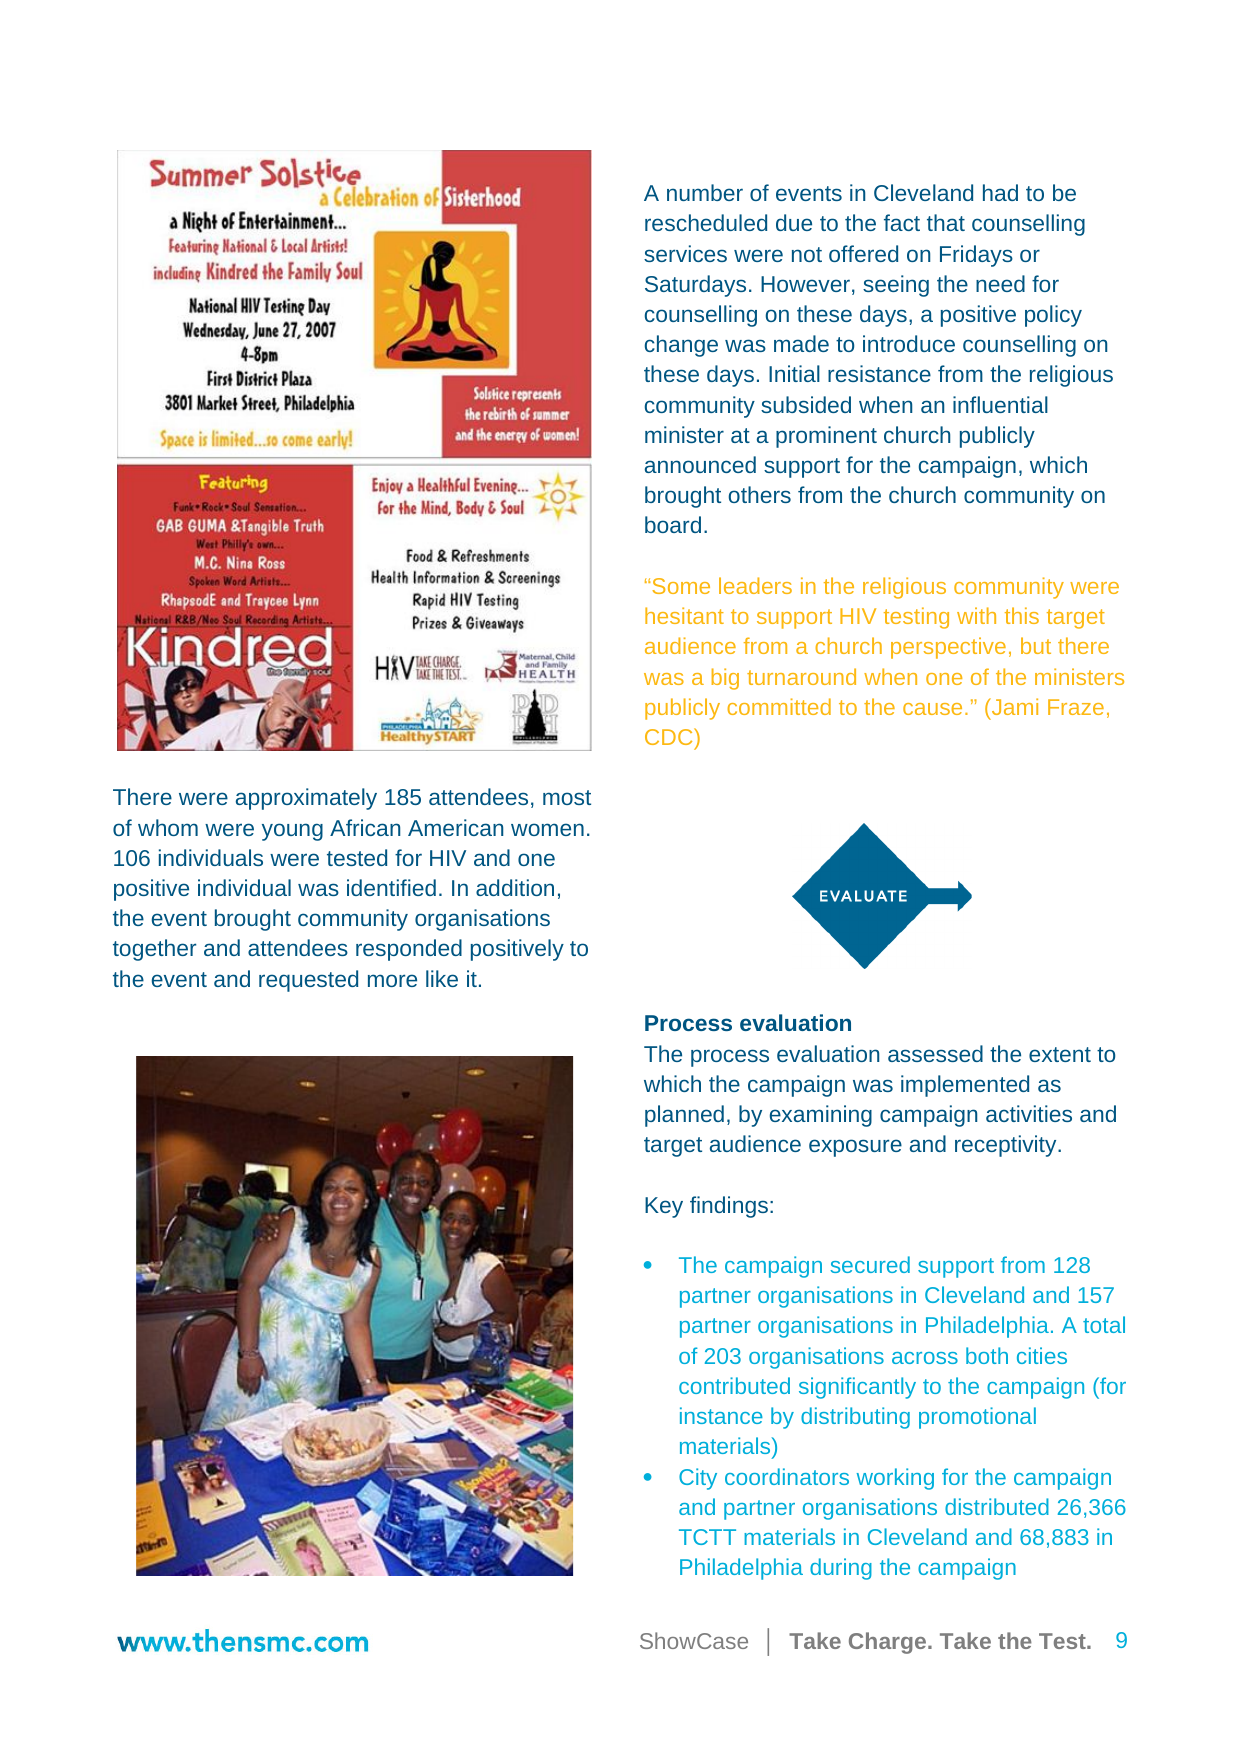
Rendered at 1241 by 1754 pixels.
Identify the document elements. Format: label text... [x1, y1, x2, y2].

text The process evaluation assessed the extent to which the campaign was implemented as planned, by examining campaign activities and target audience exposure and receptivity. [644, 1041, 1128, 1158]
picture [117, 150, 592, 751]
text Process evaluation [644, 1010, 1128, 1037]
text Key findings: [644, 1192, 1128, 1218]
text A number of events in Cleveland had to be rescheduled due to the fact that counselling services were not offered on Fridays or Saturdays. However, seeing the need for counselling on these days, a positive policy change was made to introduce counselling on these days. Initial resistance from the religious community subsided when an influential minister at a prominent church publicly announced support for the campaign, which brought others from the church community on board. [644, 180, 1128, 539]
text There were approximately 185 attendees, most of whom were young African American women. 106 individuals were tested for HIV and one positive individual was identified. In addition, the event brought community organisations together and attendees responded positively to the event and requested more like it. [112, 784, 596, 992]
text “Some leaders in the religious community were hesitant to support HIV testing with this target audience from a church perspective, but there was a big turnaround when one of the ministers publicly committed to the cause.” (Jami Fraze, CDC) [644, 573, 1128, 750]
list The campaign secured support from 128 partner organisations in Cleveland and 157 partner organisations in Philadelphia. A total of 203 organisations across both cities contributed significantly to the campaign (for instance by distributing promotional materials) [644, 1252, 1128, 1460]
list City coordinators working for the campaign and partner organisations distributed 26,366 TCTT materials in Cleveland and 68,883 in Philadelphia during the campaign [644, 1463, 1128, 1581]
picture [135, 1056, 574, 1576]
